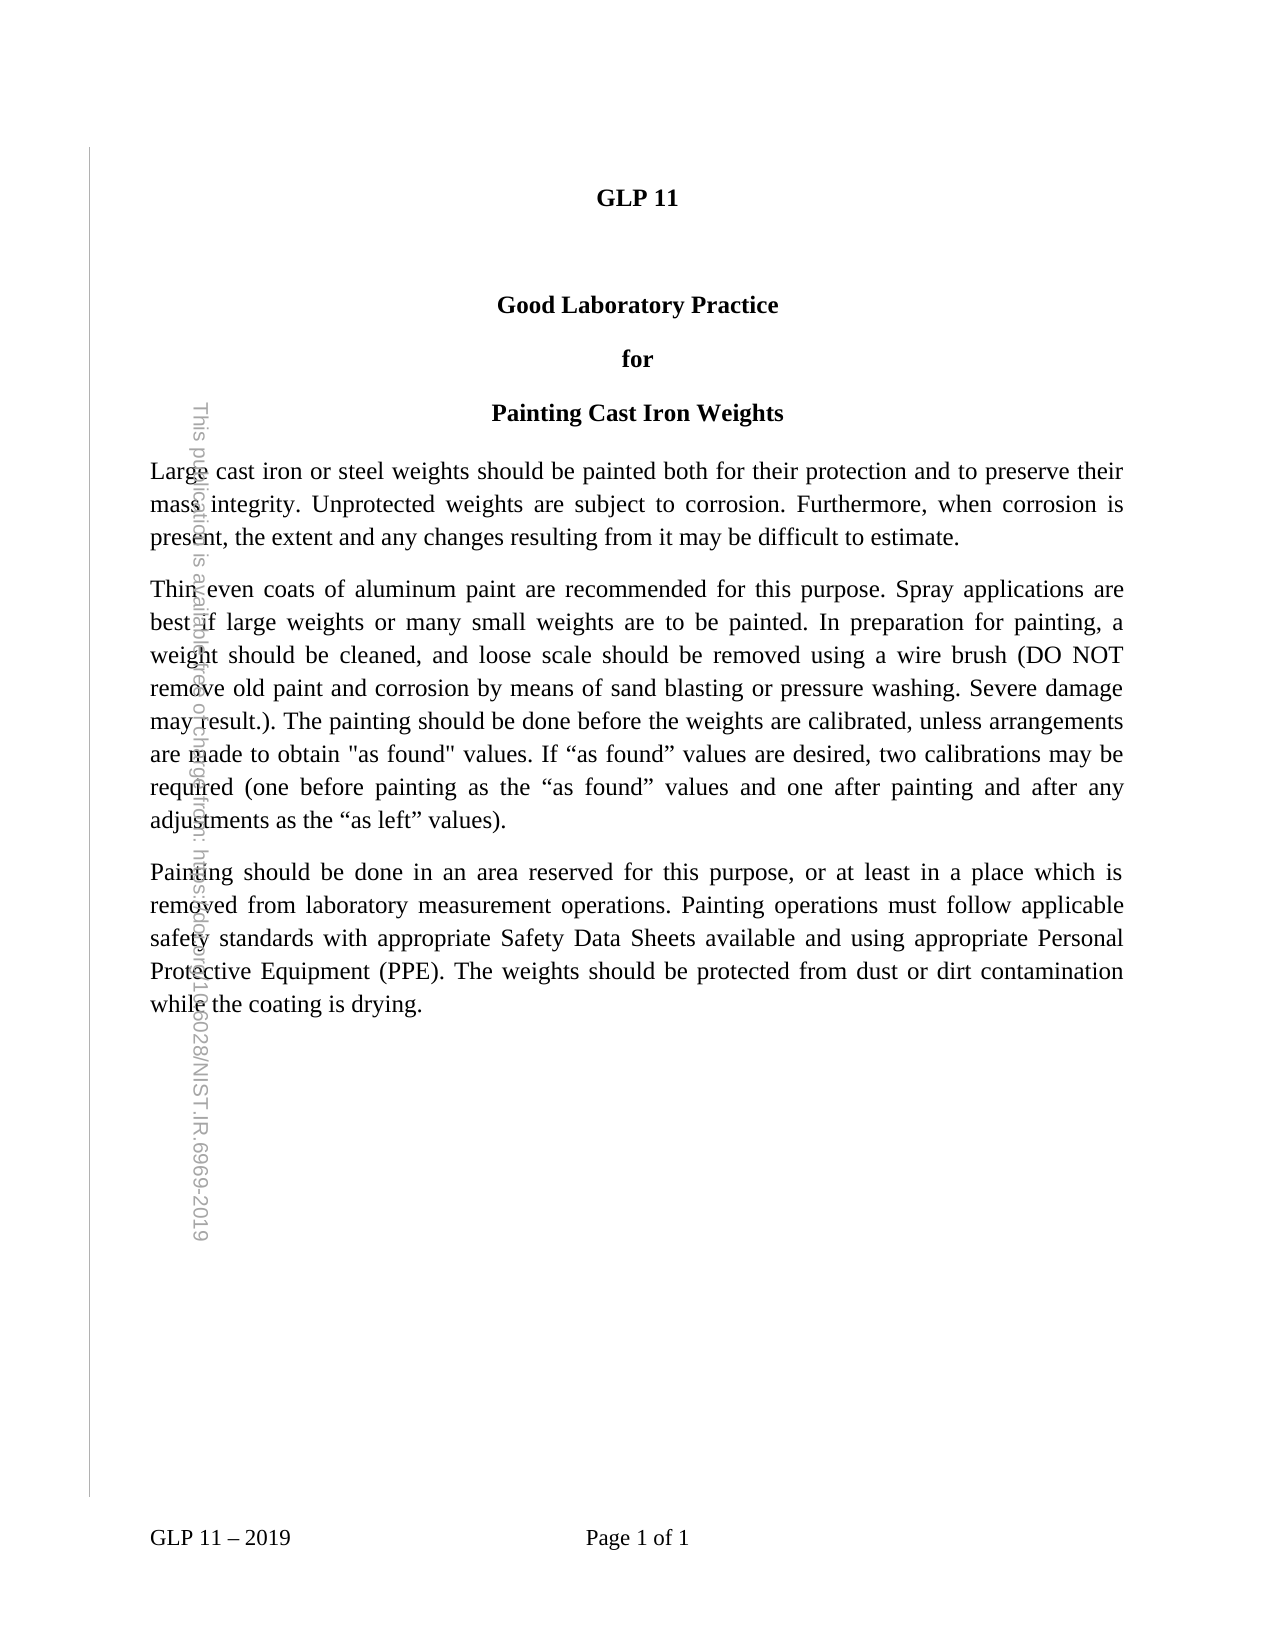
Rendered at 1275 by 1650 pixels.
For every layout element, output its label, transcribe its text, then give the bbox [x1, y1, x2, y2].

text GLP 11 [150, 183, 1125, 211]
text Thin even coats of aluminum paint are recommended for this purpose. Spray applications are best if large weights or many small weights are to be painted. In preparation for painting, a weight should be cleaned, and loose scale should be removed using a wire brush (DO NOT remove old paint and corrosion by means of sand blasting or pressure washing. Severe damage may result.). The painting should be done before the weights are calibrated, unless arrangements are made to obtain "as found" values. If “as found” values are desired, two calibrations may be required (one before painting as the “as found” values and one after painting and after any adjustments as the “as left” values). [150, 574, 1125, 834]
text Good Laboratory Practice [150, 290, 1125, 319]
text Large cast iron or steel weights should be painted both for their protection and to preserve their mass integrity. Unprotected weights are subject to corrosion. Furthermore, when corrosion is present, the extent and any changes resulting from it may be difficult to estimate. [150, 456, 1125, 551]
text for [150, 344, 1125, 373]
text Painting should be done in an area reserved for this purpose, or at least in a place which is removed from laboratory measurement operations. Painting operations must follow applicable safety standards with appropriate Safety Data Sheets available and using appropriate Personal Protective Equipment (PPE). The weights should be protected from dust or dirt contamination while the coating is drying. [150, 857, 1125, 1018]
text Painting Cast Iron Weights [150, 398, 1125, 427]
